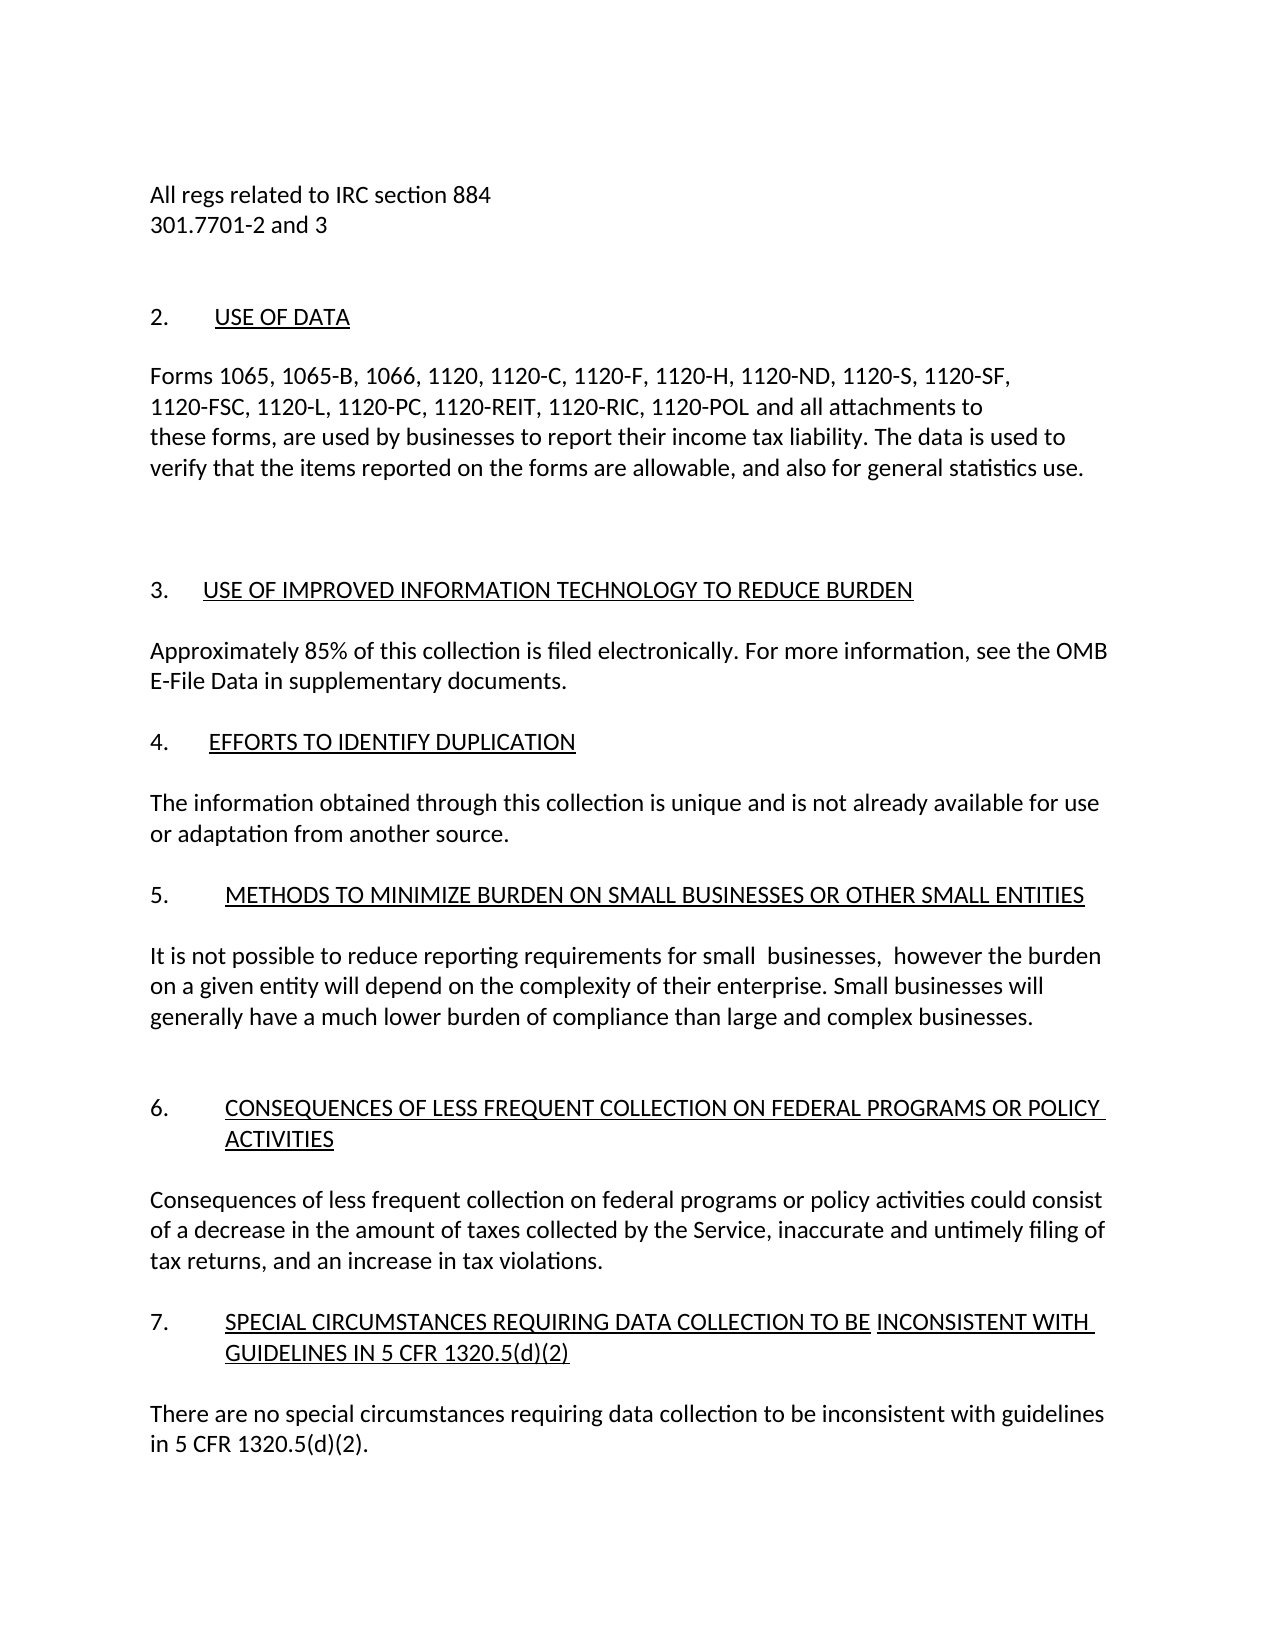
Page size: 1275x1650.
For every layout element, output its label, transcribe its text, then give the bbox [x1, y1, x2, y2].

text 301.7701-2 and 3 [150, 209, 1125, 240]
text Consequences of less frequent collection on federal programs or policy activities could consist of a decrease in the amount of taxes collected by the Service, inaccurate and untimely filing of tax returns, and an increase in tax violations. [150, 1184, 1125, 1276]
list METHODS TO MINIMIZE BURDEN ON SMALL BUSINESSES OR OTHER SMALL ENTITIES [150, 879, 1125, 909]
list CONSEQUENCES OF LESS FREQUENT COLLECTION ON FEDERAL PROGRAMS OR POLICY ACTIVITIES [150, 1093, 1125, 1154]
text All regs related to IRC section 884 [150, 179, 1125, 209]
text 2. USE OF DATA [150, 301, 1125, 331]
text There are no special circumstances requiring data collection to be inconsistent with guidelines in 5 CFR 1320.5(d)(2). [150, 1398, 1125, 1459]
text Approximately 85% of this collection is filed electronically. For more information, see the OMB E-File Data in supplementary documents. [150, 635, 1125, 696]
text It is not possible to reduce reporting requirements for small businesses, however the burden on a given entity will depend on the complexity of their enterprise. Small businesses will generally have a much lower burden of compliance than large and complex businesses. [150, 940, 1125, 1032]
text 4. EFFORTS TO IDENTIFY DUPLICATION [150, 726, 1125, 757]
text 3. USE OF IMPROVED INFORMATION TECHNOLOGY TO REDUCE BURDEN [150, 574, 1125, 604]
text The information obtained through this collection is unique and is not already available for use or adaptation from another source. [150, 787, 1125, 848]
text Forms 1065, 1065-B, 1066, 1120, 1120-C, 1120-F, 1120-H, 1120-ND, 1120-S, 1120-SF, 1120-FSC, 1120-L, 1120-PC, 1120-REIT, 1120-RIC, 1120-POL and all attachments to these forms, are used by businesses to report their income tax liability. The data is used to verify that the items reported on the forms are allowable, and also for general statistics use. [150, 360, 1125, 482]
list SPECIAL CIRCUMSTANCES REQUIRING DATA COLLECTION TO BE INCONSISTENT WITH GUIDELINES IN 5 CFR 1320.5(d)(2) [150, 1306, 1125, 1367]
